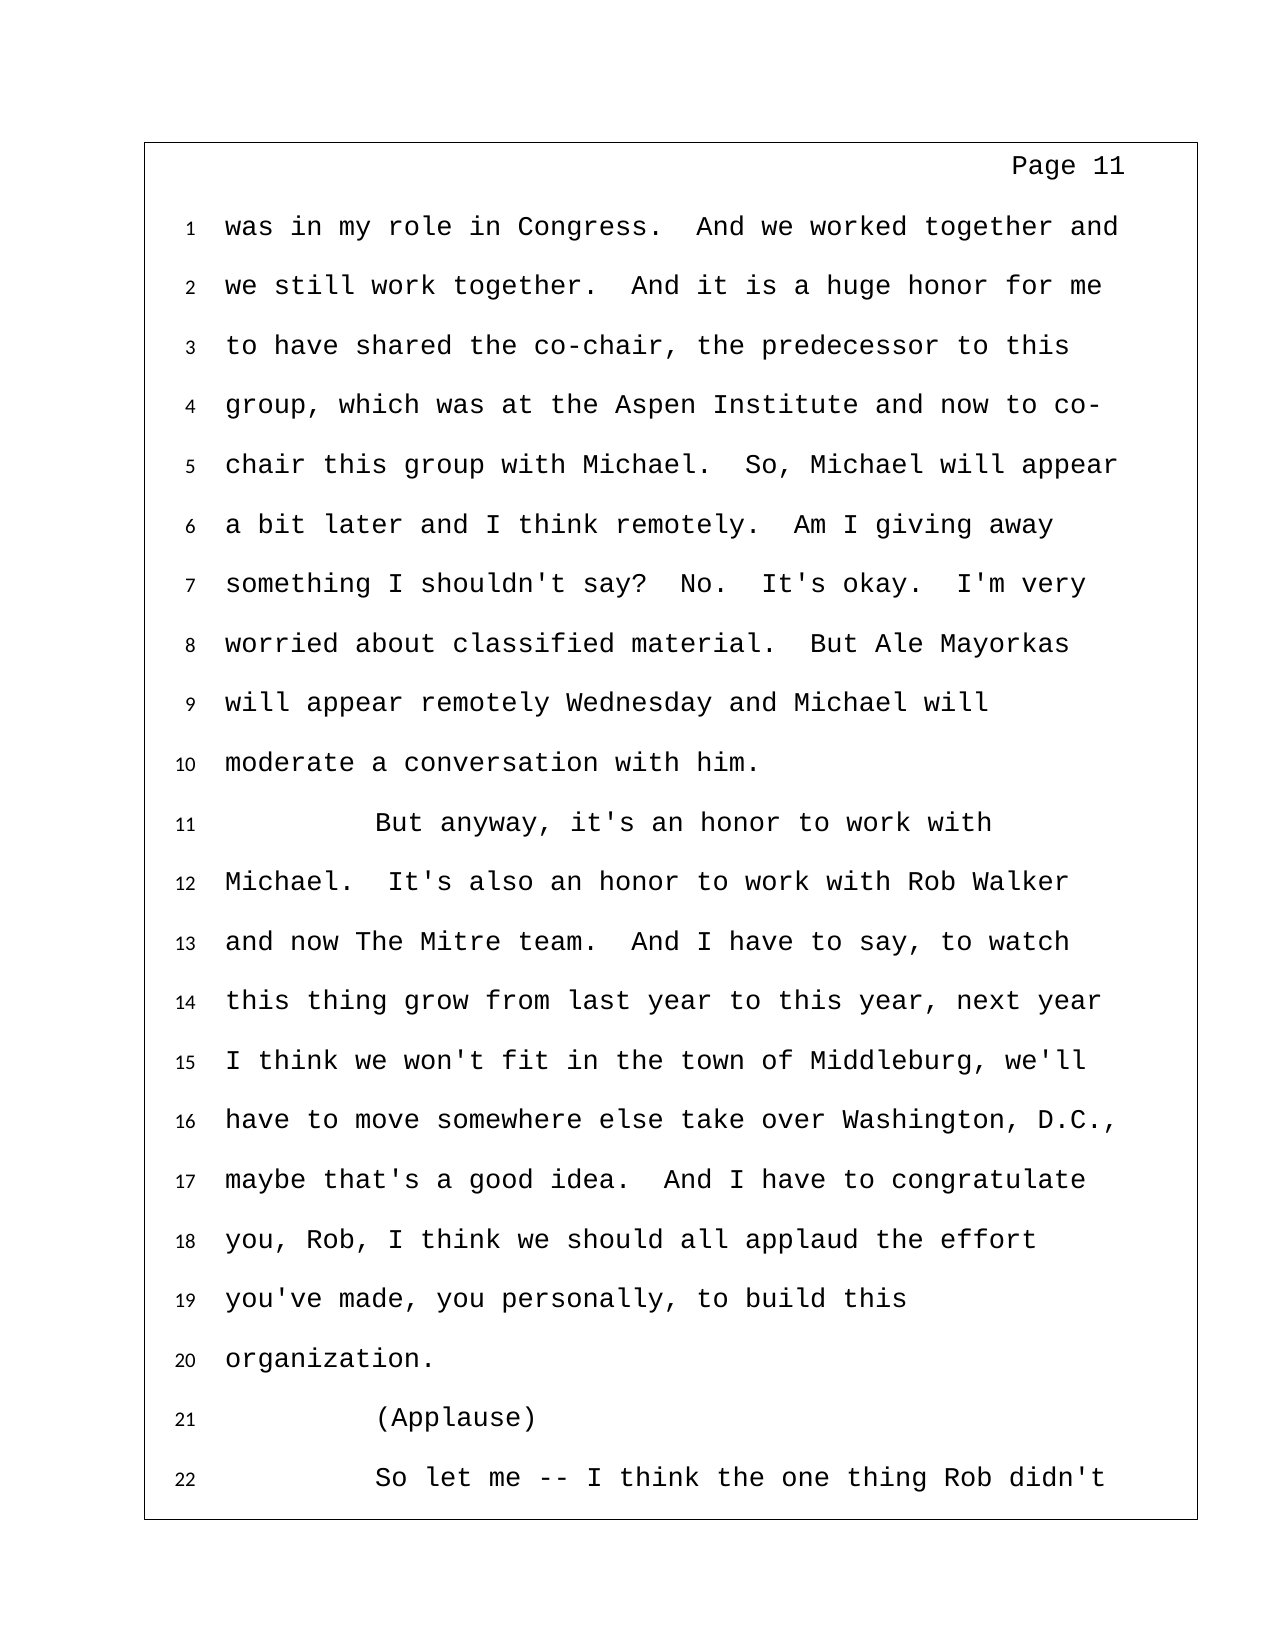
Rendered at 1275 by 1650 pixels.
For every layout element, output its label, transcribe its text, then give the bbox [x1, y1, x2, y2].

text But anyway, it's an honor to work with Michael. It's also an honor to work with Rob Walker and now The Mitre team. And I have to say, to watch this thing grow from last year to this year, next year I think we won't fit in the town of Middleburg, we'll have to move somewhere else take over Washington, D.C., maybe that's a good idea. And I have to congratulate you, Rob, I think we should all applaud the effort you've made, you personally, to build this organization. [225, 783, 1125, 1379]
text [225, 187, 1125, 783]
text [225, 1439, 1125, 1498]
text (Applause) [225, 1379, 1125, 1439]
